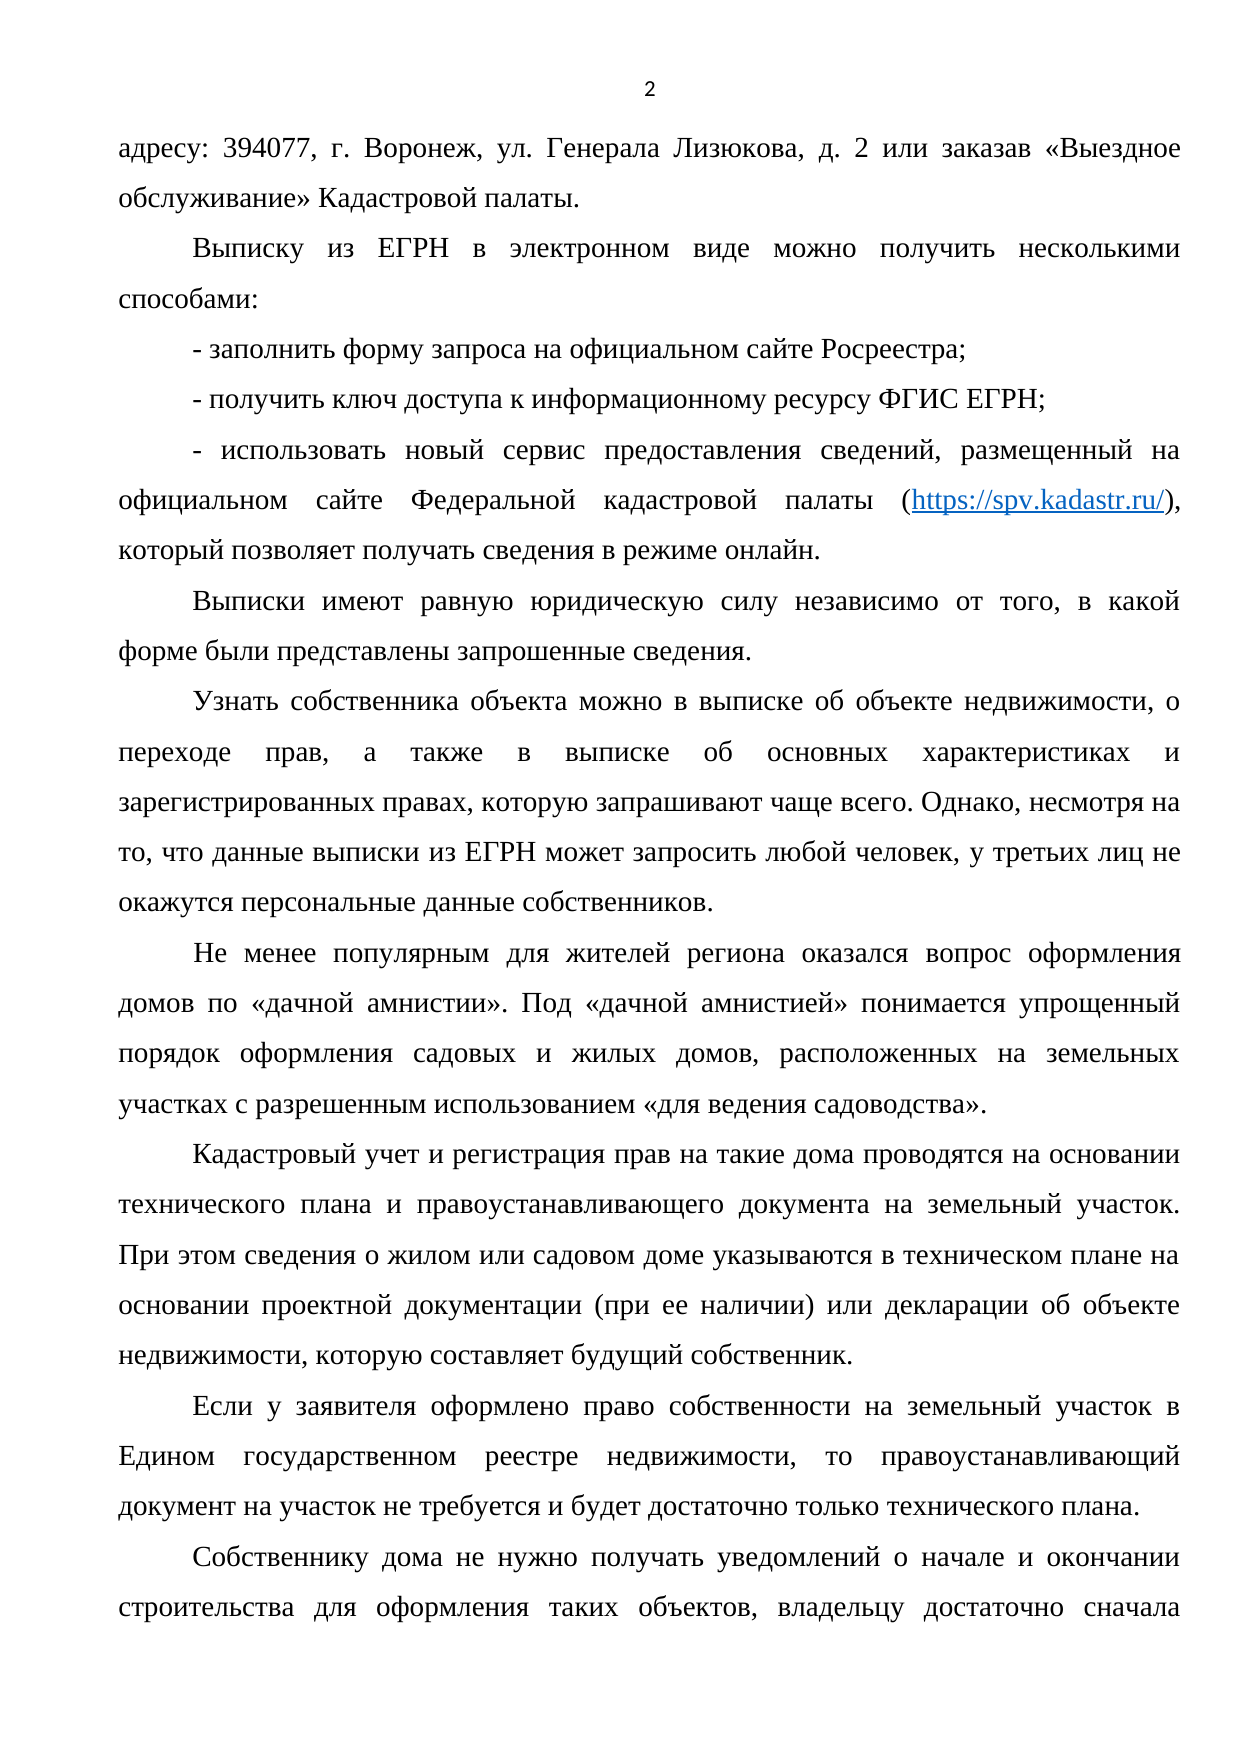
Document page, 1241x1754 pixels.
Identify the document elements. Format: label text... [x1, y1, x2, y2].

text Выписки имеют равную юридическую силу независимо от того, в какой форме были представлены запрошенные сведения. [118, 583, 1181, 667]
text Кадастровый учет и регистрация прав на такие дома проводятся на основании технического плана и правоустанавливающего документа на земельный участок. При этом сведения о жилом или садовом доме указываются в техническом плане на основании проектной документации (при ее наличии) или декларации об объекте недвижимости, которую составляет будущий собственник. [118, 1136, 1181, 1371]
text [118, 1539, 1181, 1622]
text - заполнить форму запроса на официальном сайте Росреестра; [118, 331, 1181, 365]
text - использовать новый сервис предоставления сведений, размещенный на официальном сайте Федеральной кадастровой палаты (https://spv.kadastr.ru/), который позволяет получать сведения в режиме онлайн. [118, 432, 1181, 566]
text - получить ключ доступа к информационному ресурсу ФГИС ЕГРН; [118, 381, 1181, 415]
text Узнать собственника объекта можно в выписке об объекте недвижимости, о переходе прав, а также в выписке об основных характеристиках и зарегистрированных правах, которую запрашивают чаще всего. Однако, несмотря на то, что данные выписки из ЕГРН может запросить любой человек, у третьих лиц не окажутся персональные данные собственников. [118, 683, 1181, 918]
text Если у заявителя оформлено право собственности на земельный участок в Едином государственном реестре недвижимости, то правоустанавливающий документ на участок не требуется и будет достаточно только технического плана. [118, 1388, 1181, 1522]
text Выписку из ЕГРН в электронном виде можно получить несколькими способами: [118, 231, 1181, 314]
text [118, 130, 1181, 214]
text Не менее популярным для жителей региона оказался вопрос оформления домов по «дачной амнистии». Под «дачной амнистией» понимается упрощенный порядок оформления садовых и жилых домов, расположенных на земельных участках с разрешенным использованием «для ведения садоводства». [118, 935, 1181, 1119]
